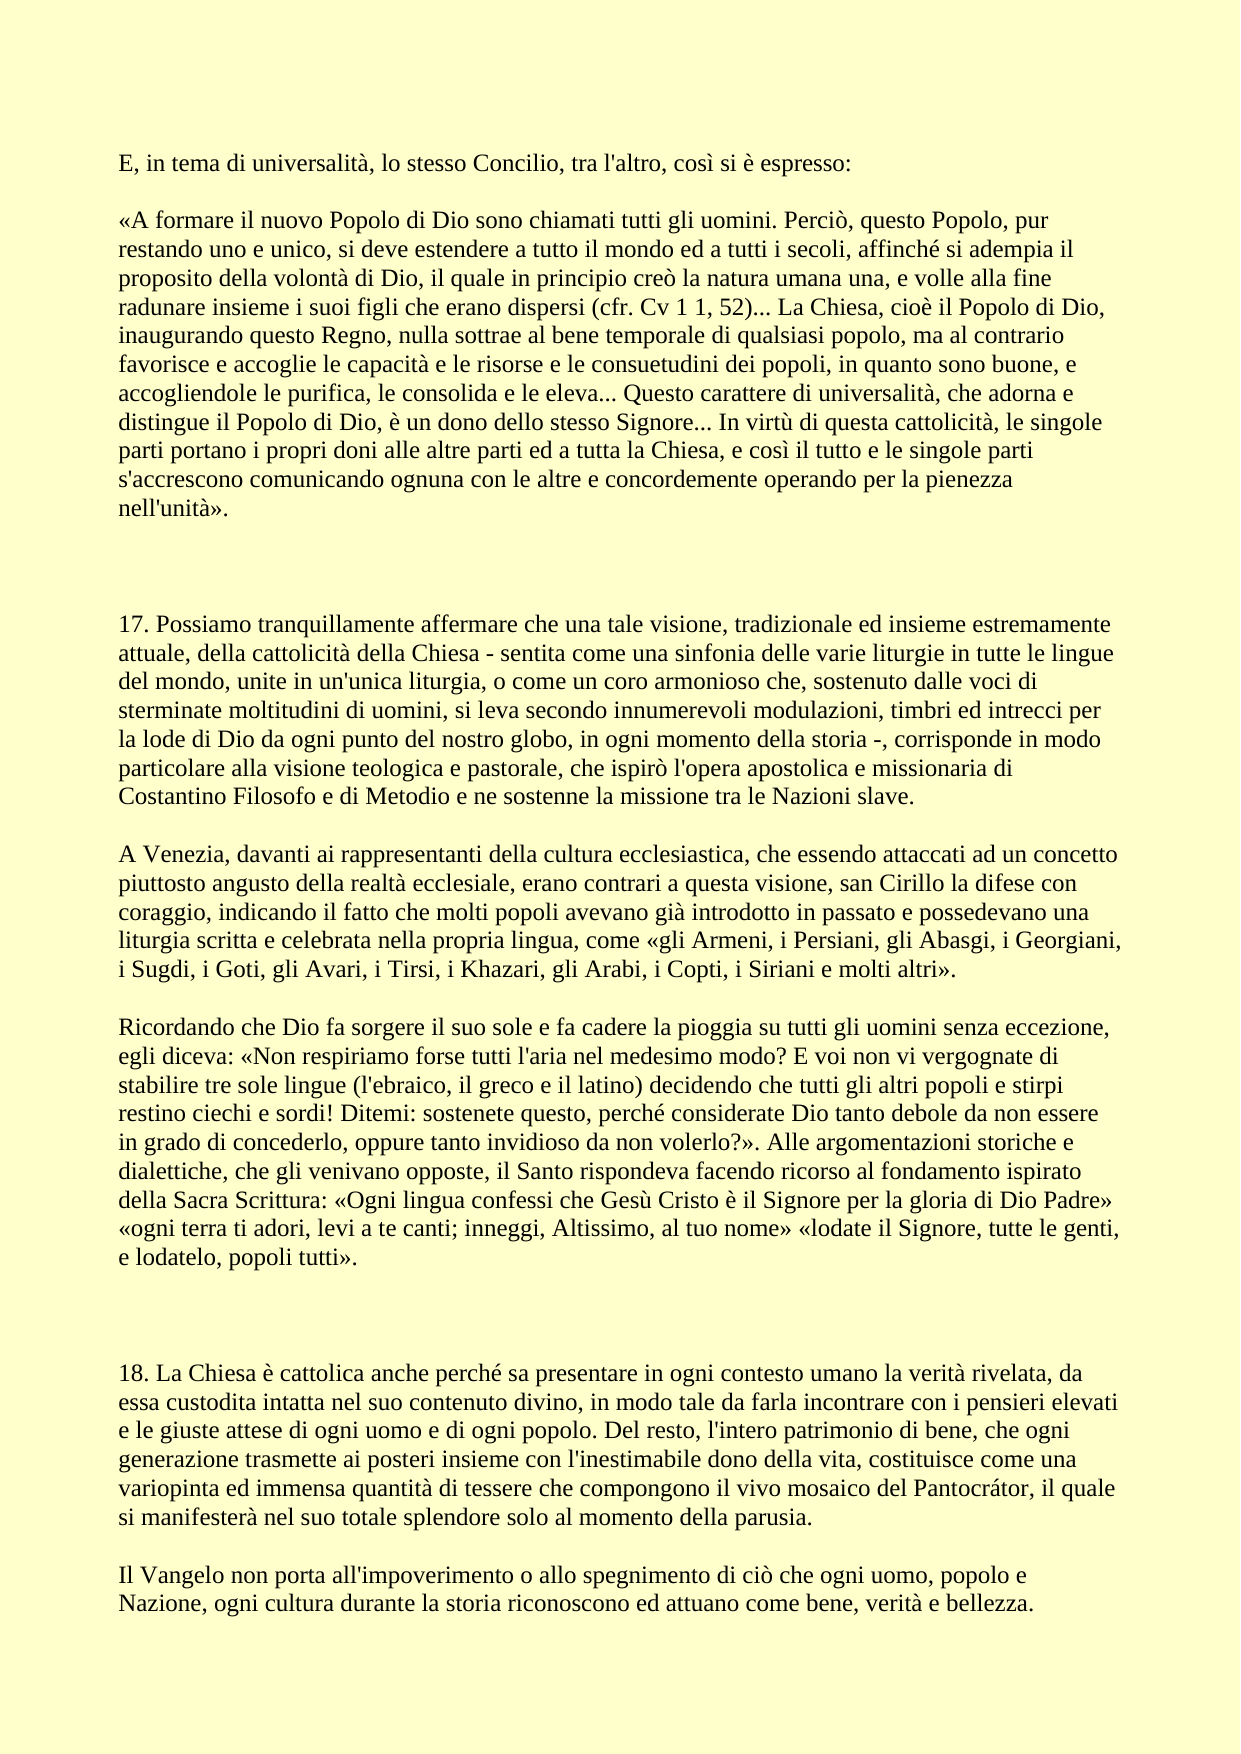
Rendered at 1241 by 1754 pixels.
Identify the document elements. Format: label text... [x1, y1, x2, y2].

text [118, 1560, 1122, 1617]
text 18. La Chiesa è cattolica anche perché sa presentare in ogni contesto umano la verità rivelata, da essa custodita intatta nel suo contenuto divino, in modo tale da farla incontrare con i pensieri elevati e le giuste attese di ogni uomo e di ogni popolo. Del resto, l'intero patrimonio di bene, che ogni generazione trasmette ai posteri insieme con l'inestimabile dono della vita, costituisce come una variopinta ed immensa quantità di tessere che compongono il vivo mosaico del Pantocrátor, il quale si manifesterà nel suo totale splendore solo al momento della parusia. [118, 1358, 1122, 1531]
text «A formare il nuovo Popolo di Dio sono chiamati tutti gli uomini. Perciò, questo Popolo, pur restando uno e unico, si deve estendere a tutto il mondo ed a tutti i secoli, affinché si adempia il proposito della volontà di Dio, il quale in principio creò la natura umana una, e volle alla fine radunare insieme i suoi figli che erano dispersi (cfr. Cv 1 1, 52)... La Chiesa, cioè il Popolo di Dio, inaugurando questo Regno, nulla sottrae al bene temporale di qualsiasi popolo, ma al contrario favorisce e accoglie le capacità e le risorse e le consuetudini dei popoli, in quanto sono buone, e accogliendole le purifica, le consolida e le eleva... Questo carattere di universalità, che adorna e distingue il Popolo di Dio, è un dono dello stesso Signore... In virtù di questa cattolicità, le singole parti portano i propri doni alle altre parti ed a tutta la Chiesa, e così il tutto e le singole parti s'accrescono comunicando ognuna con le altre e concordemente operando per la pienezza nell'unità». [118, 206, 1122, 522]
text E, in tema di universalità, lo stesso Concilio, tra l'altro, così si è espresso: [118, 148, 1122, 176]
text 17. Possiamo tranquillamente affermare che una tale visione, tradizionale ed insieme estremamente attuale, della cattolicità della Chiesa - sentita come una sinfonia delle varie liturgie in tutte le lingue del mondo, unite in un'unica liturgia, o come un coro armonioso che, sostenuto dalle voci di sterminate moltitudini di uomini, si leva secondo innumerevoli modulazioni, timbri ed intrecci per la lode di Dio da ogni punto del nostro globo, in ogni momento della storia -, corrisponde in modo particolare alla visione teologica e pastorale, che ispirò l'opera apostolica e missionaria di Costantino Filosofo e di Metodio e ne sostenne la missione tra le Nazioni slave. [118, 609, 1122, 810]
text Ricordando che Dio fa sorgere il suo sole e fa cadere la pioggia su tutti gli uomini senza eccezione, egli diceva: «Non respiriamo forse tutti l'aria nel medesimo modo? E voi non vi vergognate di stabilire tre sole lingue (l'ebraico, il greco e il latino) decidendo che tutti gli altri popoli e stirpi restino ciechi e sordi! Ditemi: sostenete questo, perché considerate Dio tanto debole da non essere in grado di concederlo, oppure tanto invidioso da non volerlo?». Alle argomentazioni storiche e dialettiche, che gli venivano opposte, il Santo rispondeva facendo ricorso al fondamento ispirato della Sacra Scrittura: «Ogni lingua confessi che Gesù Cristo è il Signore per la gloria di Dio Padre» «ogni terra ti adori, levi a te canti; inneggi, Altissimo, al tuo nome» «lodate il Signore, tutte le genti, e lodatelo, popoli tutti». [118, 1012, 1122, 1271]
text A Venezia, davanti ai rappresentanti della cultura ecclesiastica, che essendo attaccati ad un concetto piuttosto angusto della realtà ecclesiale, erano contrari a questa visione, san Cirillo la difese con coraggio, indicando il fatto che molti popoli avevano già introdotto in passato e possedevano una liturgia scritta e celebrata nella propria lingua, come «gli Armeni, i Persiani, gli Abasgi, i Georgiani, i Sugdi, i Goti, gli Avari, i Tirsi, i Khazari, gli Arabi, i Copti, i Siriani e molti altri». [118, 839, 1122, 983]
